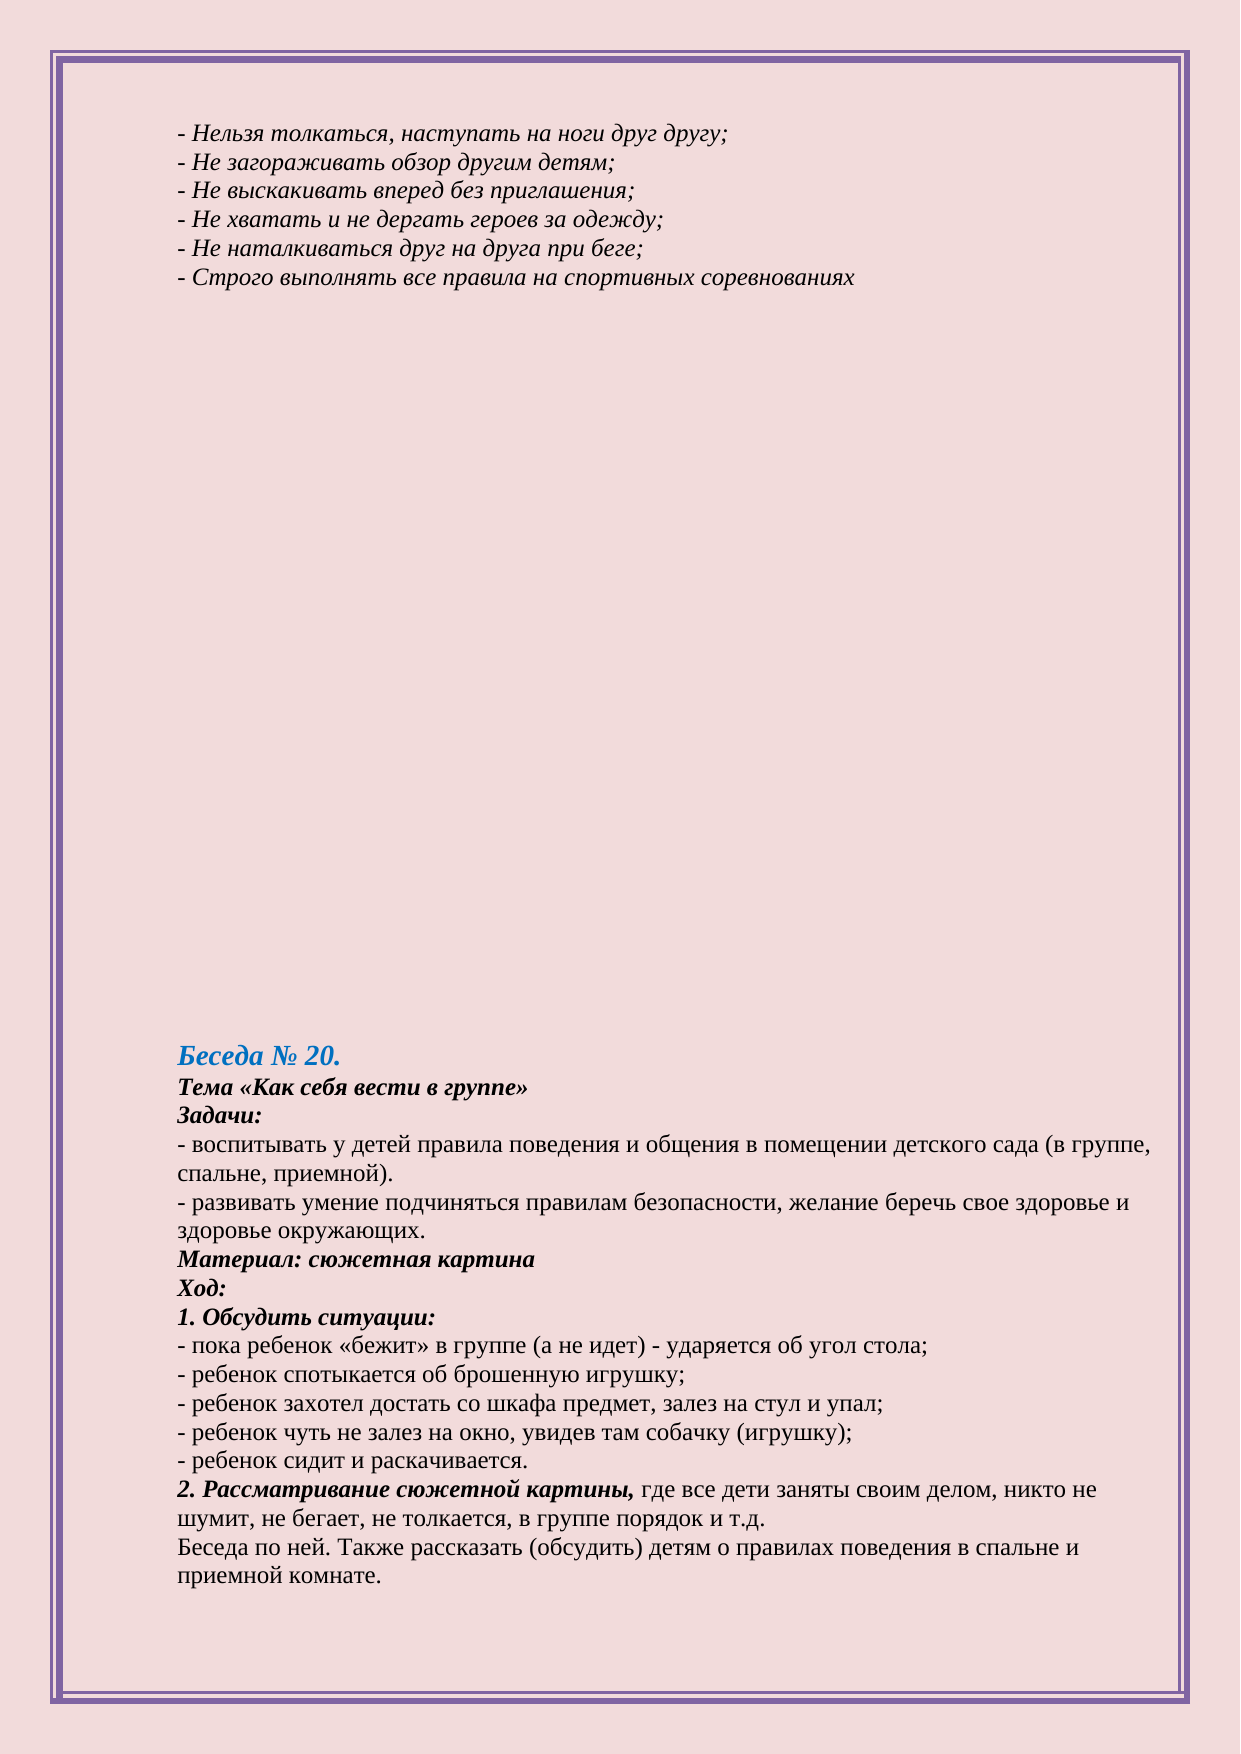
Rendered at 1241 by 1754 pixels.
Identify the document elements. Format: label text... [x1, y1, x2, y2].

text - ребенок захотел достать со шкафа предмет, залез на стул и упал; [177, 1388, 1152, 1417]
text - ребенок сидит и раскачивается. [177, 1445, 1152, 1474]
text - развивать умение подчиняться правилам безопасности, желание беречь свое здоровье и здоровье окружающих. [177, 1187, 1152, 1244]
text - ребенок спотыкается об брошенную игрушку; [177, 1359, 1152, 1388]
text - Нельзя толкаться, наступать на ноги друг другу; [177, 118, 1152, 147]
text - Строго выполнять все правила на спортивных соревнованиях [177, 262, 1152, 291]
text Беседа по ней. Также рассказать (обсудить) детям о правилах поведения в спальне и приемной комнате. [177, 1532, 1152, 1589]
text - Не выскакивать вперед без приглашения; [177, 176, 1152, 204]
text - пока ребенок «бежит» в группе (а не идет) - ударяется об угол стола; [177, 1330, 1152, 1359]
text 1. Обсудить ситуации: [177, 1302, 1152, 1330]
text Задачи: [177, 1100, 1152, 1129]
text - воспитывать у детей правила поведения и общения в помещении детского сада (в группе, спальне, приемной). [177, 1129, 1152, 1187]
text Ход: [177, 1273, 1152, 1302]
text Тема «Как себя вести в группе» [177, 1072, 1152, 1100]
text - ребенок чуть не залез на окно, увидев там собачку (игрушку); [177, 1417, 1152, 1445]
text Материал: сюжетная картина [177, 1244, 1152, 1273]
text 2. Рассматривание сюжетной картины, где все дети заняты своим делом, никто не шумит, не бегает, не толкается, в группе порядок и т.д. [177, 1474, 1152, 1532]
text - Не загораживать обзор другим детям; [177, 147, 1152, 176]
text - Не хватать и не дергать героев за одежду; [177, 204, 1152, 233]
text - Не наталкиваться друг на друга при беге; [177, 233, 1152, 262]
text Беседа № 20. [177, 1038, 1152, 1072]
